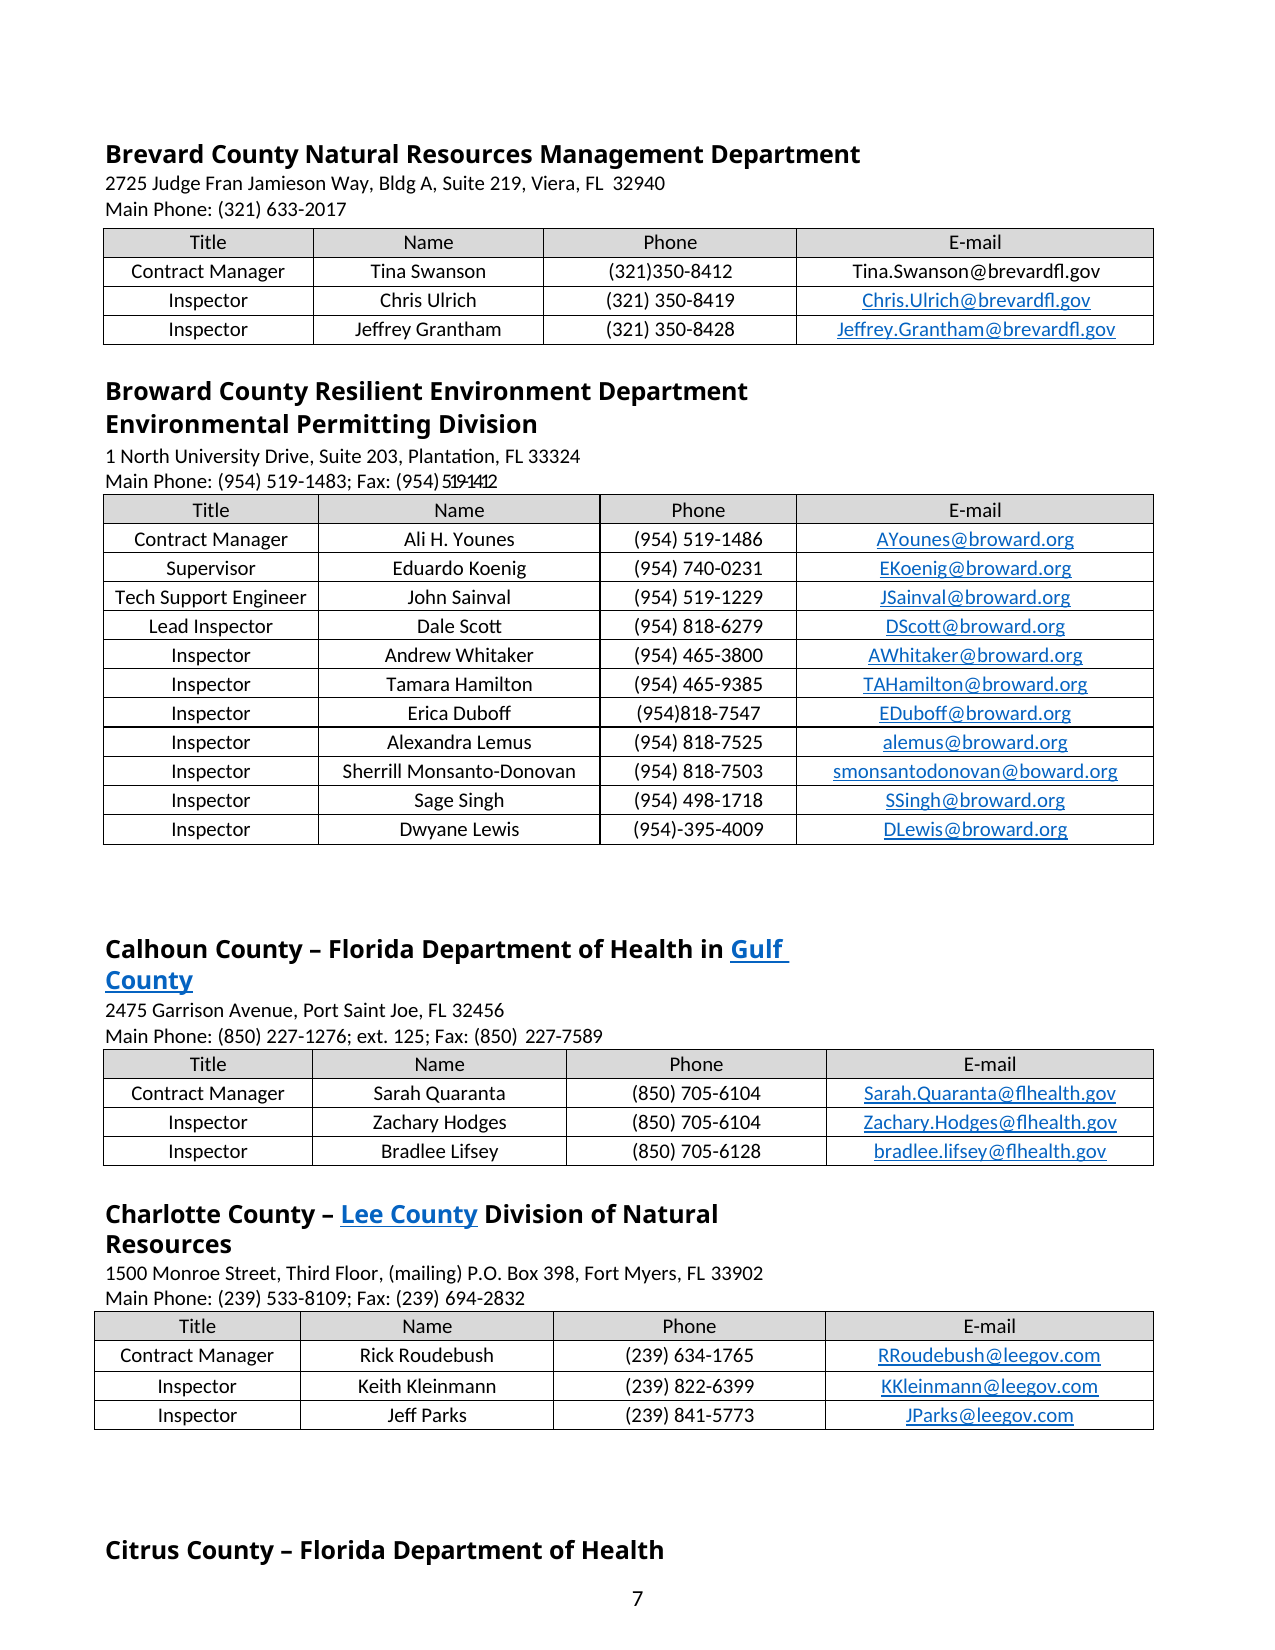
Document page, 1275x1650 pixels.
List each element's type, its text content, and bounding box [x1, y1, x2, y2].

table_cell Sarah.Quaranta@flhealth.gov [827, 1079, 1153, 1107]
table_cell Jeffrey Grantham [314, 316, 543, 344]
table_header Phone [544, 229, 796, 257]
table_cell Tina.Swanson@brevardfl.gov [797, 258, 1153, 286]
text 1500 Monroe Street, Third Floor, (mailing) P.O. Box 398, Fort Myers, FL 33902 [105, 1260, 856, 1285]
table_header Name [319, 495, 599, 523]
subtitle Brevard County Natural Resources Management Department [105, 136, 1181, 171]
table_cell DLewis@broward.org [797, 815, 1153, 843]
table_cell Andrew Whitaker [319, 640, 599, 668]
table_cell Sage Singh [319, 786, 599, 814]
table_header Title [104, 1050, 312, 1078]
table_cell Zachary.Hodges@flhealth.gov [827, 1108, 1153, 1136]
table_cell (954) 818-6279 [601, 611, 796, 639]
table_cell (954) 519-1486 [601, 524, 796, 552]
table_cell Contract Manager [104, 524, 318, 552]
table_cell Jeffrey.Grantham@brevardfl.gov [797, 316, 1153, 344]
table_cell (954) 498-1718 [601, 786, 796, 814]
table_cell TAHamilton@broward.org [797, 669, 1153, 697]
table_cell Tina Swanson [314, 258, 543, 286]
table_header Phone [554, 1312, 825, 1340]
table_cell (954) 519-1229 [601, 582, 796, 610]
table_cell (850) 705-6104 [567, 1079, 826, 1107]
table_cell Sarah Quaranta [313, 1079, 566, 1107]
text 2475 Garrison Avenue, Port Saint Joe, FL 32456 [105, 995, 827, 1023]
table_cell Inspector [104, 728, 318, 756]
table_cell (321) 350-8419 [544, 287, 796, 315]
table_header Phone [601, 495, 796, 523]
table_cell Contract Manager [104, 258, 313, 286]
table_cell Lead Inspector [104, 611, 318, 639]
table_cell Erica Duboff [319, 698, 599, 726]
table_header E-mail [797, 229, 1153, 257]
table_cell (954) 740-0231 [601, 553, 796, 581]
table_cell Inspector [104, 287, 313, 315]
table_cell bradlee.lifsey@flhealth.gov [827, 1137, 1153, 1164]
table_cell Dwyane Lewis [319, 815, 599, 843]
table_cell EDuboff@broward.org [797, 698, 1153, 726]
table_cell Inspector [95, 1401, 300, 1429]
table_cell (239) 634-1765 [554, 1341, 825, 1371]
text Main Phone: (850) 227-1276; ext. 125; Fax: (850) 227-7589 [105, 1023, 827, 1049]
text 2725 Judge Fran Jamieson Way, Bldg A, Suite 219, Viera, FL 32940 [105, 171, 1181, 196]
table_cell (954) 818-7503 [601, 757, 796, 785]
table_header Name [313, 1050, 566, 1078]
table_cell DScott@broward.org [797, 611, 1153, 639]
table_header Title [104, 495, 318, 523]
table_cell Inspector [95, 1372, 300, 1400]
table_cell John Sainval [319, 582, 599, 610]
table_cell Zachary Hodges [313, 1108, 566, 1136]
table_cell EKoenig@broward.org [797, 553, 1153, 581]
table_cell Inspector [104, 698, 318, 726]
table_cell (239) 841-5773 [554, 1401, 825, 1429]
subtitle Calhoun County – Florida Department of Health in Gulf County [105, 934, 827, 995]
table_cell Chris.Ulrich@brevardfl.gov [797, 287, 1153, 315]
table_cell (850) 705-6104 [567, 1108, 826, 1136]
table_cell Inspector [104, 1108, 312, 1136]
table_cell Eduardo Koenig [319, 553, 599, 581]
text Main Phone: (954) 519-1483; Fax: (954) 519-1412 [105, 469, 827, 494]
table_cell RRoudebush@leegov.com [826, 1341, 1153, 1371]
table_cell Bradlee Lifsey [313, 1137, 566, 1164]
table_cell Inspector [104, 786, 318, 814]
table_cell AYounes@broward.org [797, 524, 1153, 552]
table_cell (850) 705-6128 [567, 1137, 826, 1164]
subtitle Charlotte County – Lee County Division of Natural Resources [105, 1199, 827, 1260]
table_cell Inspector [104, 815, 318, 843]
table_cell (954) 465-3800 [601, 640, 796, 668]
table_cell Alexandra Lemus [319, 728, 599, 756]
table_cell Inspector [104, 757, 318, 785]
table_header Name [314, 229, 543, 257]
table_cell smonsantodonovan@boward.org [797, 757, 1153, 785]
table_cell Tech Support Engineer [104, 582, 318, 610]
table_cell JParks@leegov.com [826, 1401, 1153, 1429]
table_cell Keith Kleinmann [301, 1372, 553, 1400]
table_cell AWhitaker@broward.org [797, 640, 1153, 668]
table_cell Inspector [104, 316, 313, 344]
table_cell Chris Ulrich [314, 287, 543, 315]
subtitle Broward County Resilient Environment Department [105, 376, 1181, 407]
table_cell Contract Manager [95, 1341, 300, 1371]
text Main Phone: (239) 533-8109; Fax: (239) 694-2832 [105, 1285, 856, 1311]
table_cell Inspector [104, 640, 318, 668]
table_cell alemus@broward.org [797, 728, 1153, 756]
table_cell Dale Scott [319, 611, 599, 639]
text 1 North University Drive, Suite 203, Plantation, FL 33324 [105, 441, 827, 469]
table_header Title [104, 229, 313, 257]
table_header Name [301, 1312, 553, 1340]
table_cell (954)-395-4009 [601, 815, 796, 843]
table_cell JSainval@broward.org [797, 582, 1153, 610]
table_header Phone [567, 1050, 826, 1078]
table_cell (321)350-8412 [544, 258, 796, 286]
table_cell SSingh@broward.org [797, 786, 1153, 814]
table_header Title [95, 1312, 300, 1340]
subtitle Citrus County – Florida Department of Health [105, 1535, 827, 1565]
table_cell KKleinmann@leegov.com [826, 1372, 1153, 1400]
table_cell Supervisor [104, 553, 318, 581]
table_cell Sherrill Monsanto-Donovan [319, 757, 599, 785]
table_cell (954)818-7547 [601, 698, 796, 726]
table_cell Contract Manager [104, 1079, 312, 1107]
text Environmental Permitting Division [94, 407, 1181, 441]
table_header E-mail [826, 1312, 1153, 1340]
table_header E-mail [827, 1050, 1153, 1078]
table_cell Inspector [104, 669, 318, 697]
table_cell (239) 822-6399 [554, 1372, 825, 1400]
text Main Phone: (321) 633-2017 [105, 196, 1181, 221]
table_cell Jeff Parks [301, 1401, 553, 1429]
table_header E-mail [797, 495, 1153, 523]
table_cell Inspector [104, 1137, 312, 1164]
table_cell Rick Roudebush [301, 1341, 553, 1371]
table_cell Ali H. Younes [319, 524, 599, 552]
table_cell Tamara Hamilton [319, 669, 599, 697]
table_cell (321) 350-8428 [544, 316, 796, 344]
table_cell (954) 465-9385 [601, 669, 796, 697]
table_cell (954) 818-7525 [601, 728, 796, 756]
